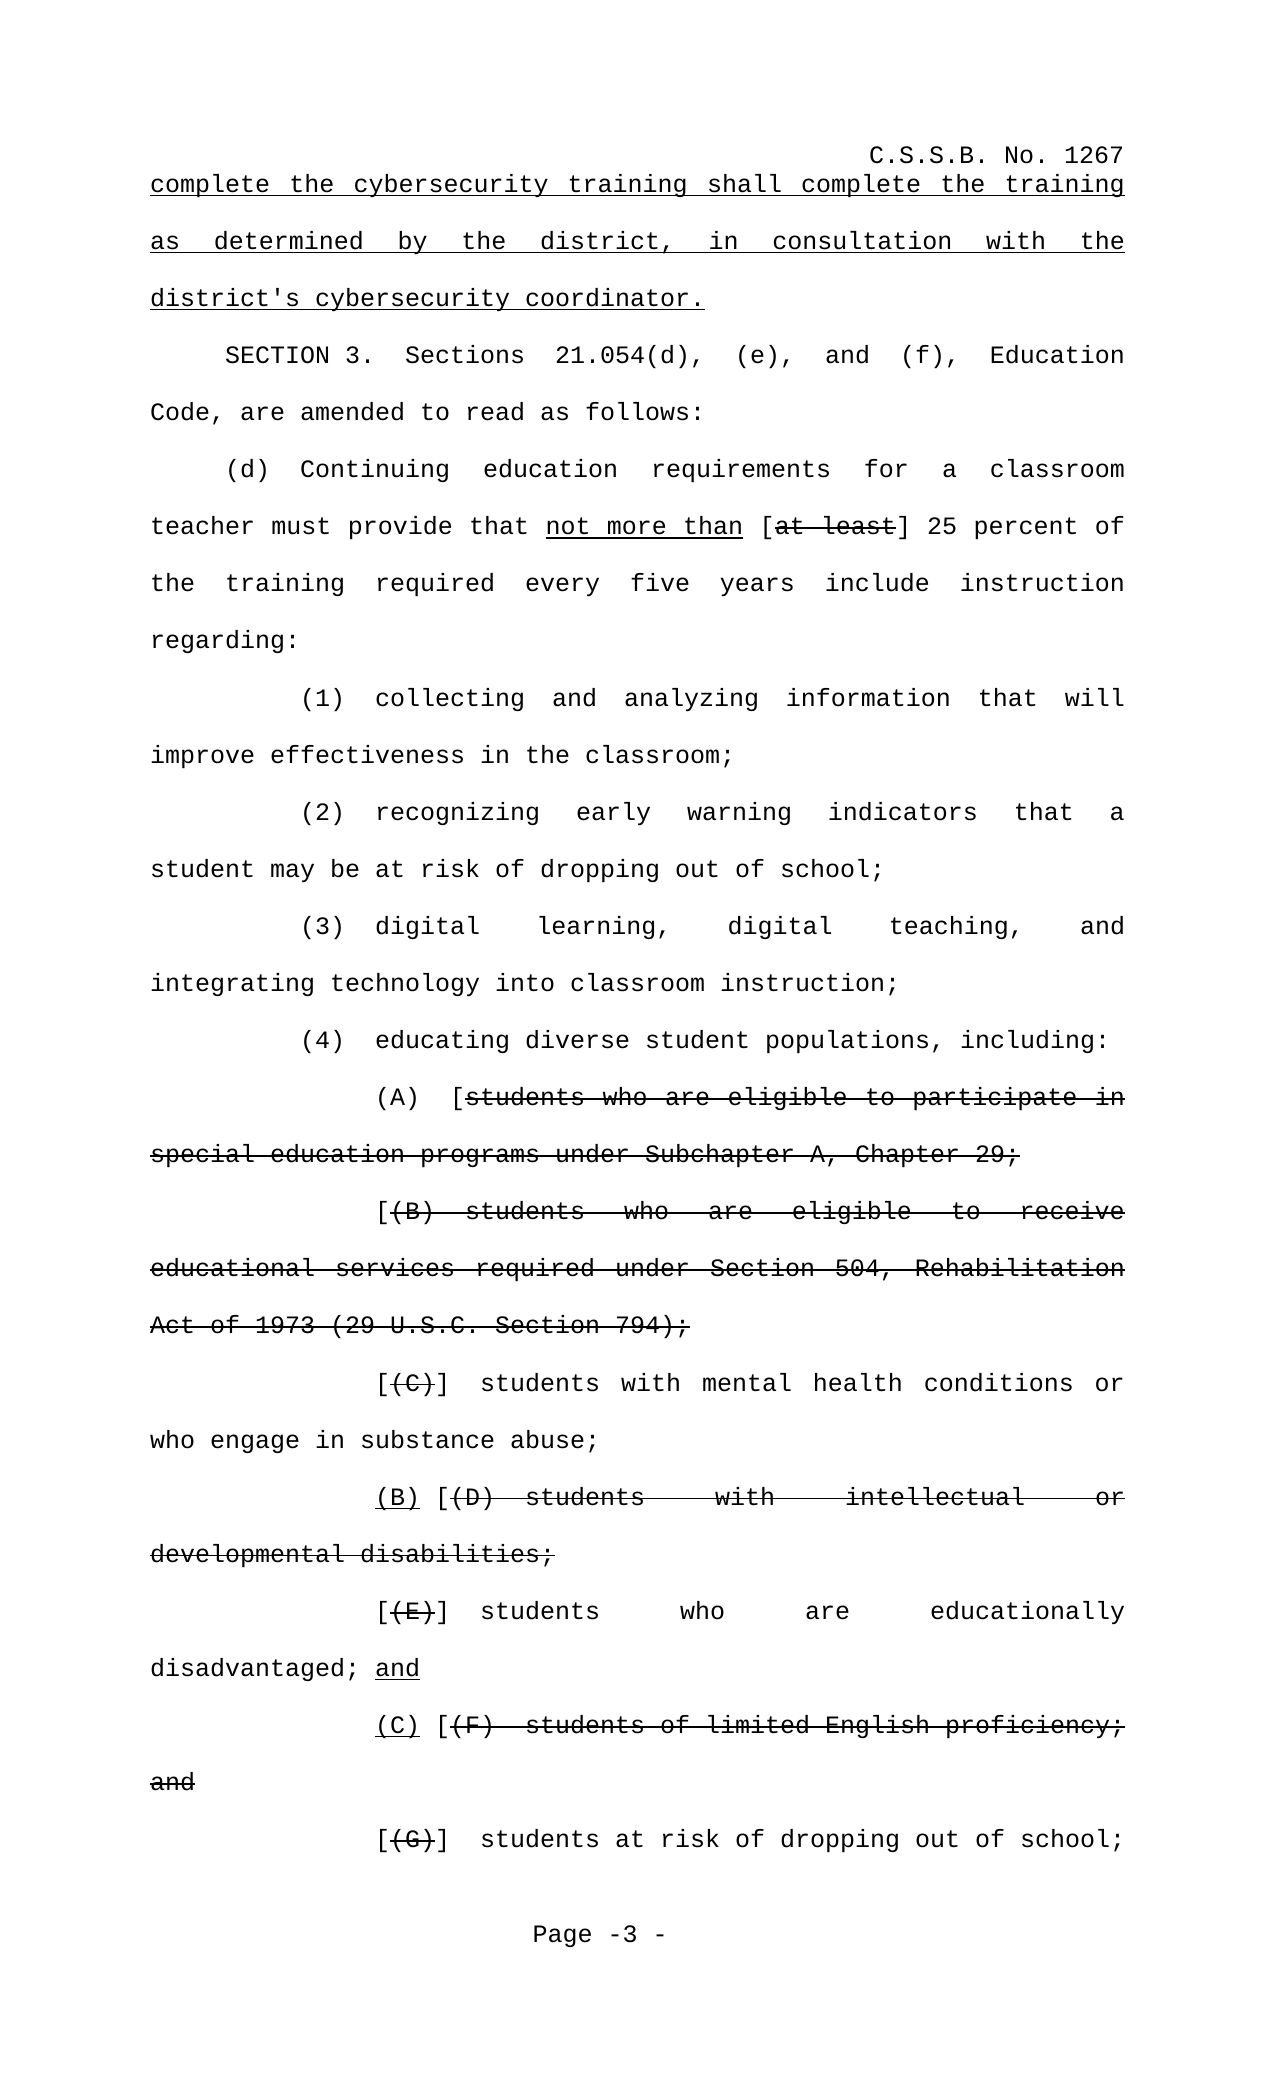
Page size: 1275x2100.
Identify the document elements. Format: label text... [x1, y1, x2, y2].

text (C) [(F) students of limited English proficiency; and [150, 1712, 1125, 1798]
text [(C)] students with mental health conditions or who engage in substance abuse; [150, 1370, 1125, 1456]
text (2) recognizing early warning indicators that a student may be at risk of dropping out of school; [150, 799, 1125, 885]
text [(B) students who are eligible to receive educational services required under Section 504, Rehabilitation Act of 1973 (29 U.S.C. Section 794); [150, 1271, 1125, 1341]
text (B) [(D) students with intellectual or developmental disabilities; [150, 1484, 1125, 1570]
text [(B) students who are eligible to receive educational services required under Section 504, Rehabilitation Act of 1973 (29 U.S.C. Section 794); [150, 1199, 1125, 1269]
text (4) educating diverse student populations, including: [150, 1027, 1125, 1056]
text (3) digital learning, digital teaching, and integrating technology into classroom instruction; [150, 913, 1125, 999]
text (1) collecting and analyzing information that will improve effectiveness in the classroom; [150, 685, 1125, 771]
text (A) [students who are eligible to participate in special education programs under Subchapter A, Chapter 29; [150, 1084, 1125, 1170]
text (d) Continuing education requirements for a classroom teacher must provide that not more than [at least] 25 percent of the training required every five years include instruction regarding: [150, 457, 1125, 656]
text [(E)] students who are educationally disadvantaged; and [150, 1598, 1125, 1684]
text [150, 171, 1125, 195]
text SECTION 3. Sections 21.054(d), (e), and (f), Education Code, are amended to read as follows: [150, 342, 1125, 428]
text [150, 1827, 1125, 1855]
